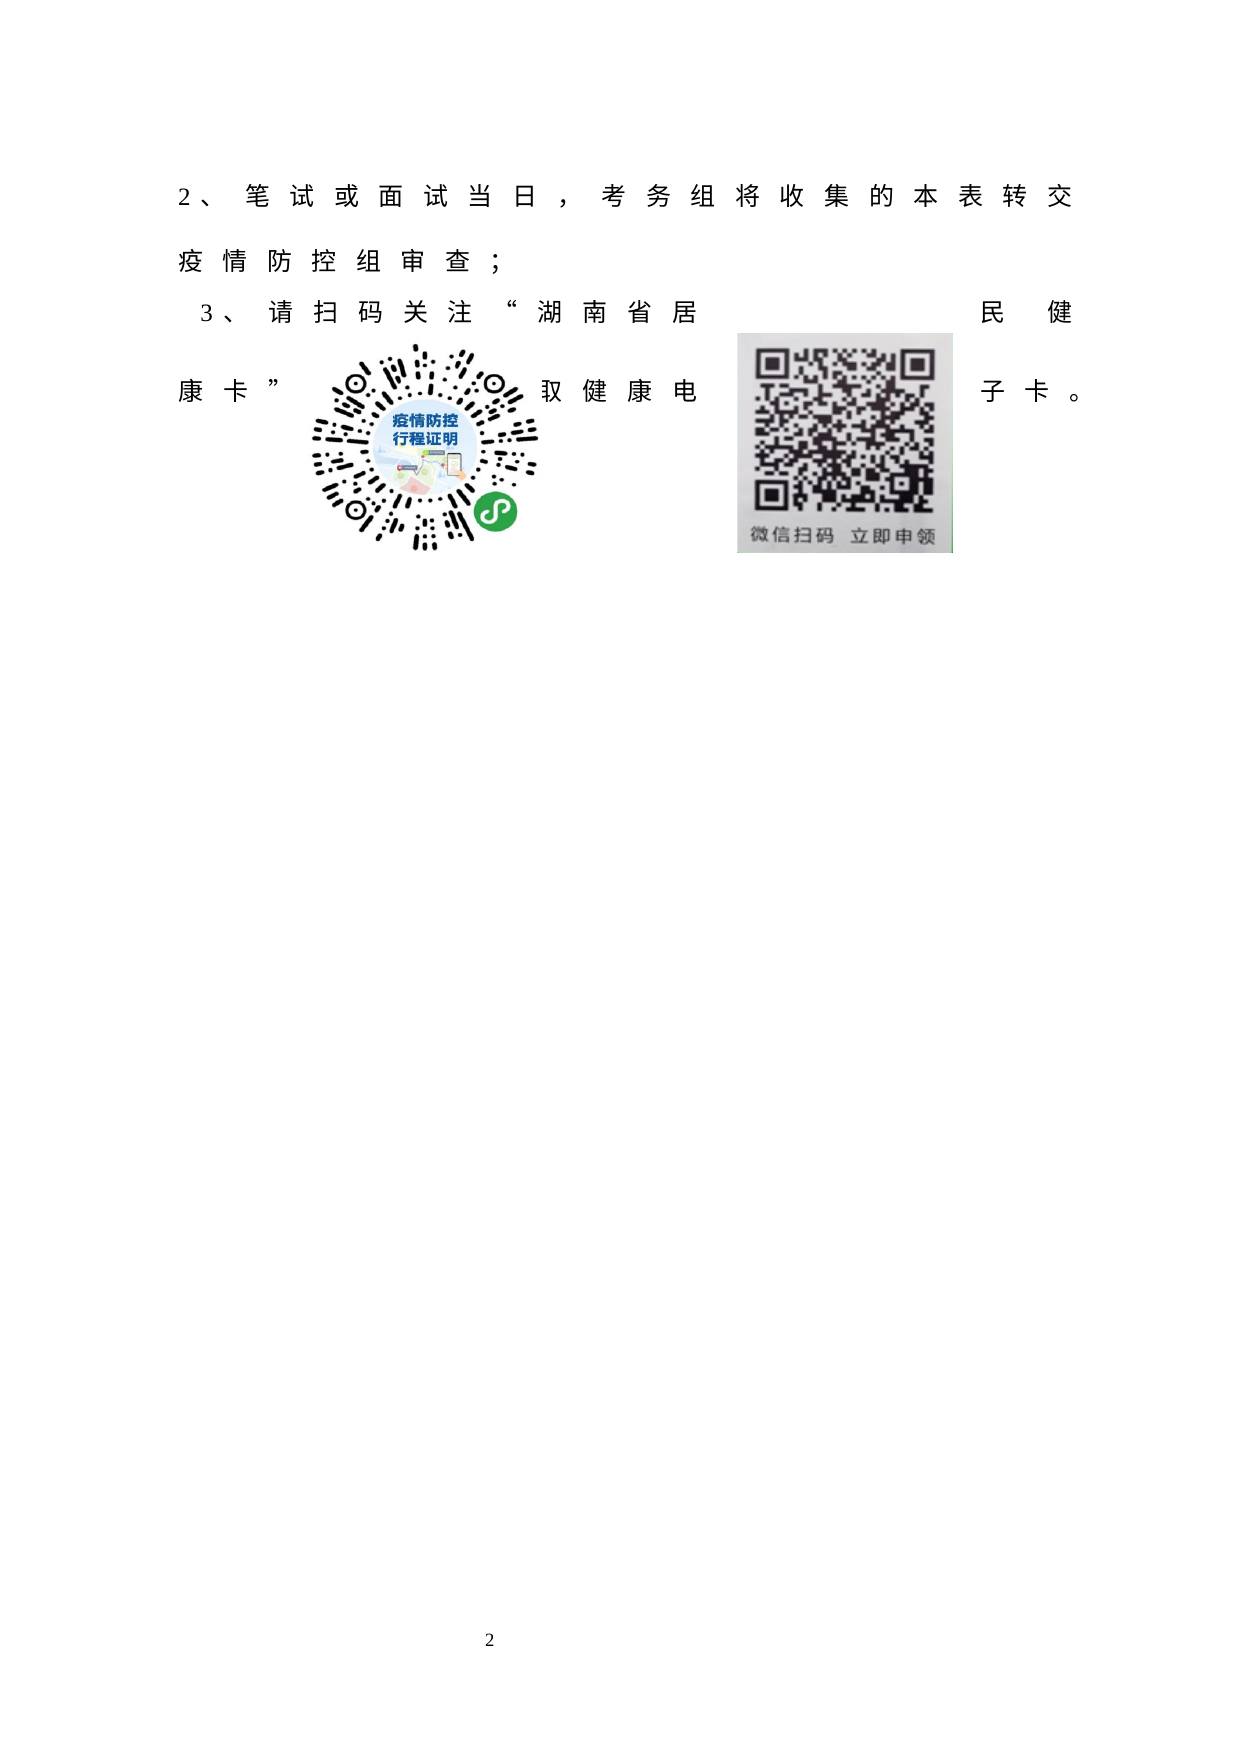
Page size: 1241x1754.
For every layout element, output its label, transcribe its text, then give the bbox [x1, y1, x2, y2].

picture [307, 339, 542, 554]
text 2、笔试或面试当日，考务组将收集的本表转交疫情防控组审查； [133, 162, 1092, 292]
text 3、请扫码关注“湖南省居民健康卡”公众号，领取健康电子卡。 [133, 292, 1092, 422]
picture [737, 333, 953, 553]
